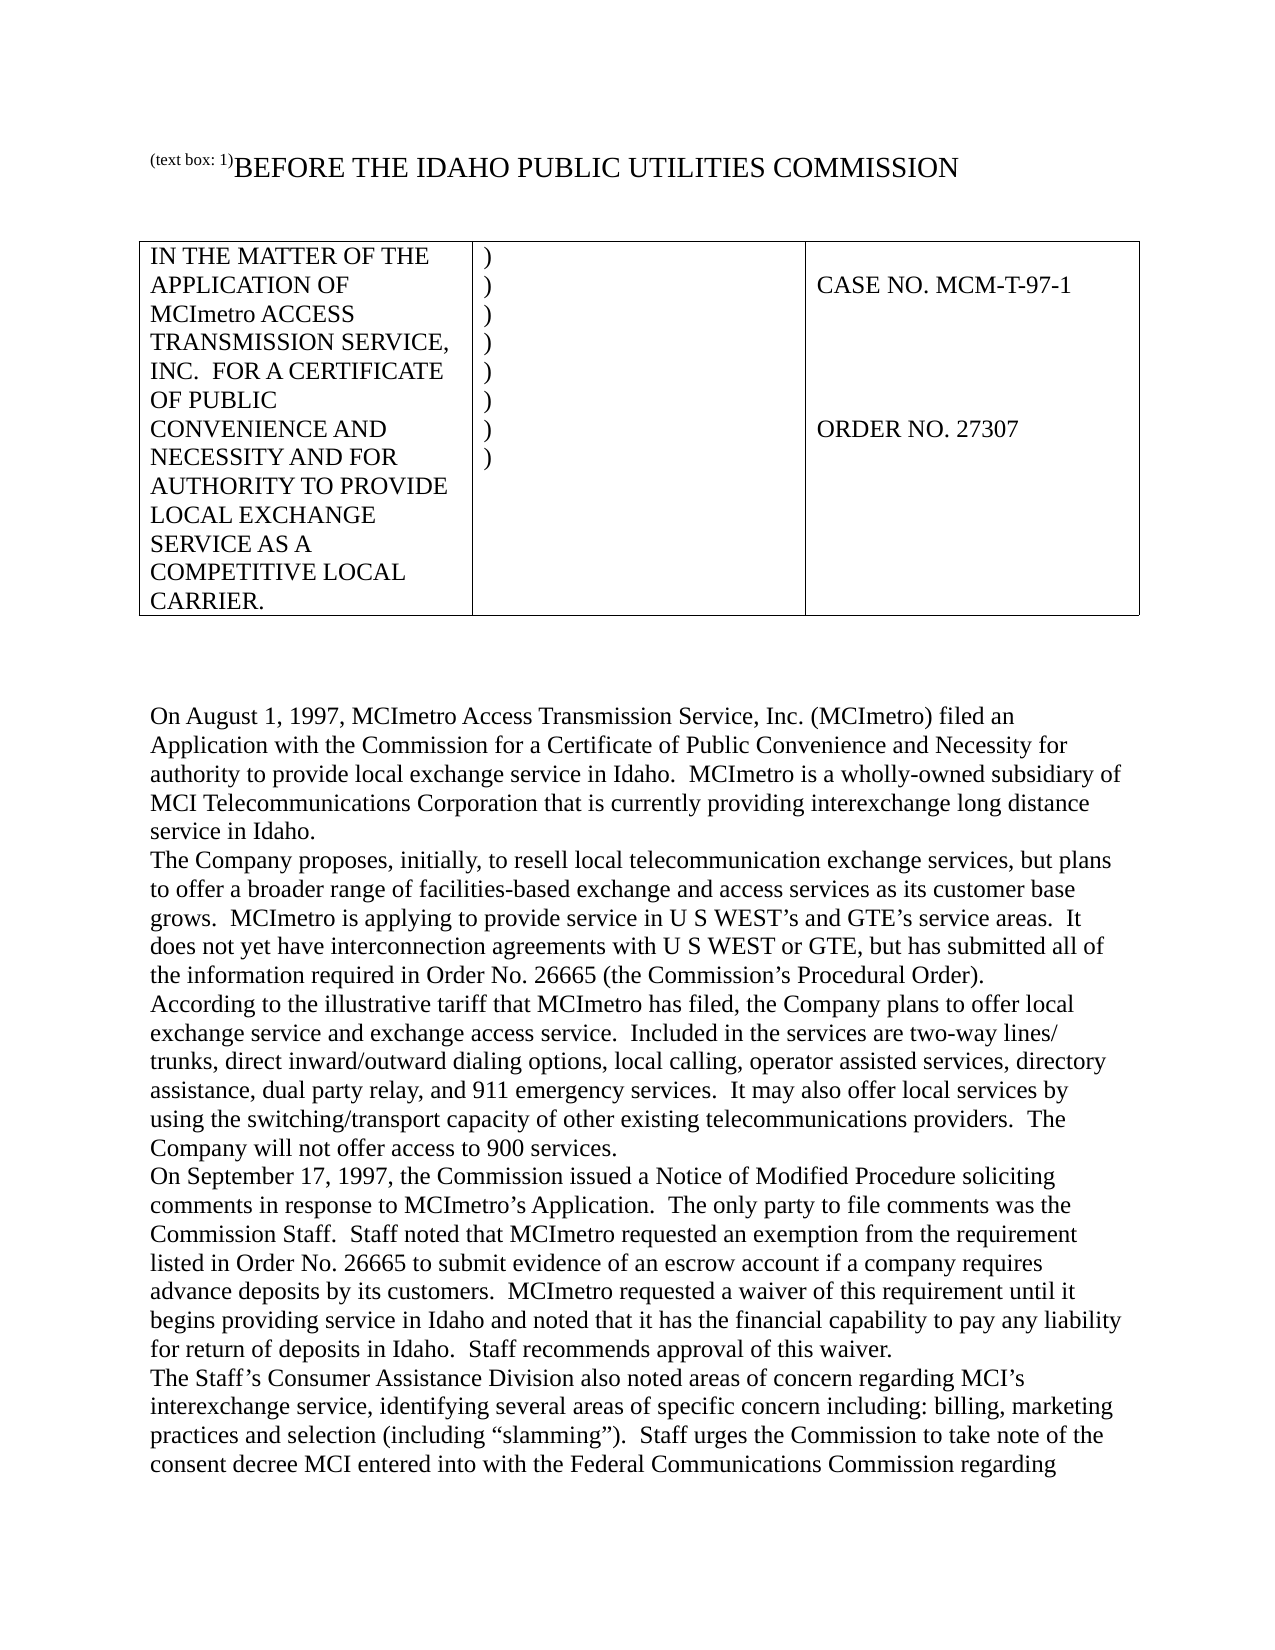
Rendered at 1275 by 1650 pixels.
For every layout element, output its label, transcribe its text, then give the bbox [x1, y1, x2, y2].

text The Company proposes, initially, to resell local telecommunication exchange services, but plans to offer a broader range of facilities-based exchange and access services as its customer base grows. MCImetro is applying to provide service in U S WEST’s and GTE’s service areas. It does not yet have interconnection agreements with U S WEST or GTE, but has submitted all of the information required in Order No. 26665 (the Commission’s Procedural Order). [150, 845, 1125, 989]
text On August 1, 1997, MCImetro Access Transmission Service, Inc. (MCImetro) filed an Application with the Commission for a Certificate of Public Convenience and Necessity for authority to provide local exchange service in Idaho. MCImetro is a wholly-owned subsidiary of MCI Telecommunications Corporation that is currently providing interexchange long distance service in Idaho. [150, 701, 1125, 845]
text (text box: 1)BEFORE THE IDAHO PUBLIC UTILITIES COMMISSION [150, 150, 1125, 183]
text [150, 1363, 1125, 1478]
table_header IN THE MATTER OF THE APPLICATION OF MCImetro ACCESS TRANSMISSION SERVICE, INC. FOR A CERTIFICATE OF PUBLIC CONVENIENCE AND NECESSITY AND FOR AUTHORITY TO PROVIDE LOCAL EXCHANGE SERVICE AS A COMPETITIVE LOCAL CARRIER. [140, 242, 472, 615]
text According to the illustrative tariff that MCImetro has filed, the Company plans to offer local exchange service and exchange access service. Included in the services are two-way lines/ trunks, direct inward/outward dialing options, local calling, operator assisted services, directory assistance, dual party relay, and 911 emergency services. It may also offer local services by using the switching/transport capacity of other existing telecommunications providers. The Company will not offer access to 900 services. [150, 989, 1125, 1161]
table_header ) ) ) ) ) ) ) ) [473, 242, 805, 615]
text On September 17, 1997, the Commission issued a Notice of Modified Procedure soliciting comments in response to MCImetro’s Application. The only party to file comments was the Commission Staff. Staff noted that MCImetro requested an exemption from the requirement listed in Order No. 26665 to submit evidence of an escrow account if a company requires advance deposits by its customers. MCImetro requested a waiver of this requirement until it begins providing service in Idaho and noted that it has the financial capability to pay any liability for return of deposits in Idaho. Staff recommends approval of this waiver. [150, 1161, 1125, 1363]
table_header CASE NO. MCM-T-97-1 ORDER NO. 27307 [806, 242, 1139, 615]
